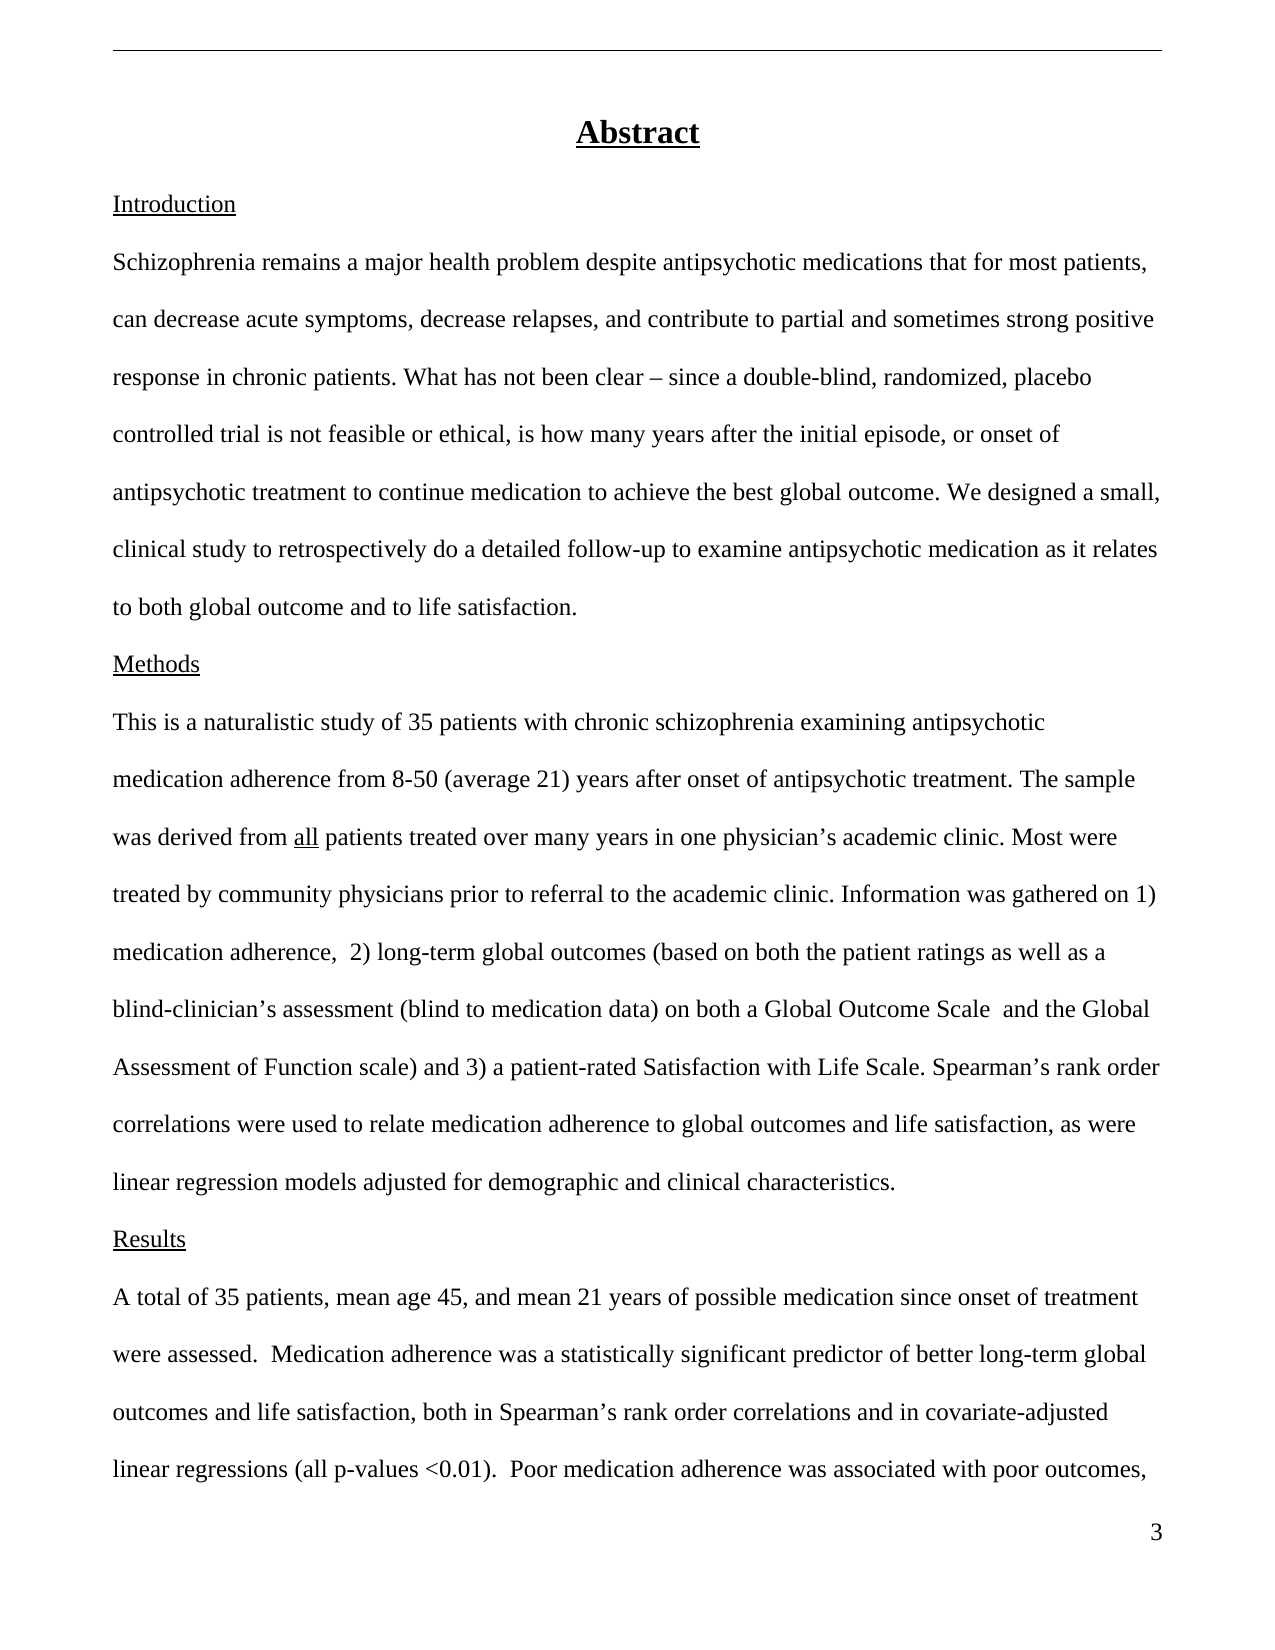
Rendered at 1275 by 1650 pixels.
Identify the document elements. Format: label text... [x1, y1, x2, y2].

text Introduction [112, 189, 1162, 218]
text Results [112, 1224, 1162, 1253]
text This is a naturalistic study of 35 patients with chronic schizophrenia examining antipsychotic medication adherence from 8-50 (average 21) years after onset of antipsychotic treatment. The sample was derived from all patients treated over many years in one physician’s academic clinic. Most were treated by community physicians prior to referral to the academic clinic. Information was gathered on 1) medication adherence, 2) long-term global outcomes (based on both the patient ratings as well as a blind-clinician’s assessment (blind to medication data) on both a Global Outcome Scale and the Global Assessment of Function scale) and 3) a patient-rated Satisfaction with Life Scale. Spearman’s rank order correlations were used to relate medication adherence to global outcomes and life satisfaction, as were linear regression models adjusted for demographic and clinical characteristics. [112, 707, 1162, 1195]
text Abstract [112, 112, 1162, 151]
text Methods [112, 649, 1162, 678]
text Schizophrenia remains a major health problem despite antipsychotic medications that for most patients, can decrease acute symptoms, decrease relapses, and contribute to partial and sometimes strong positive response in chronic patients. What has not been clear – since a double-blind, randomized, placebo controlled trial is not feasible or ethical, is how many years after the initial episode, or onset of antipsychotic treatment to continue medication to achieve the best global outcome. We designed a small, clinical study to retrospectively do a detailed follow-up to examine antipsychotic medication as it relates to both global outcome and to life satisfaction. [112, 247, 1162, 620]
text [112, 1282, 1162, 1483]
